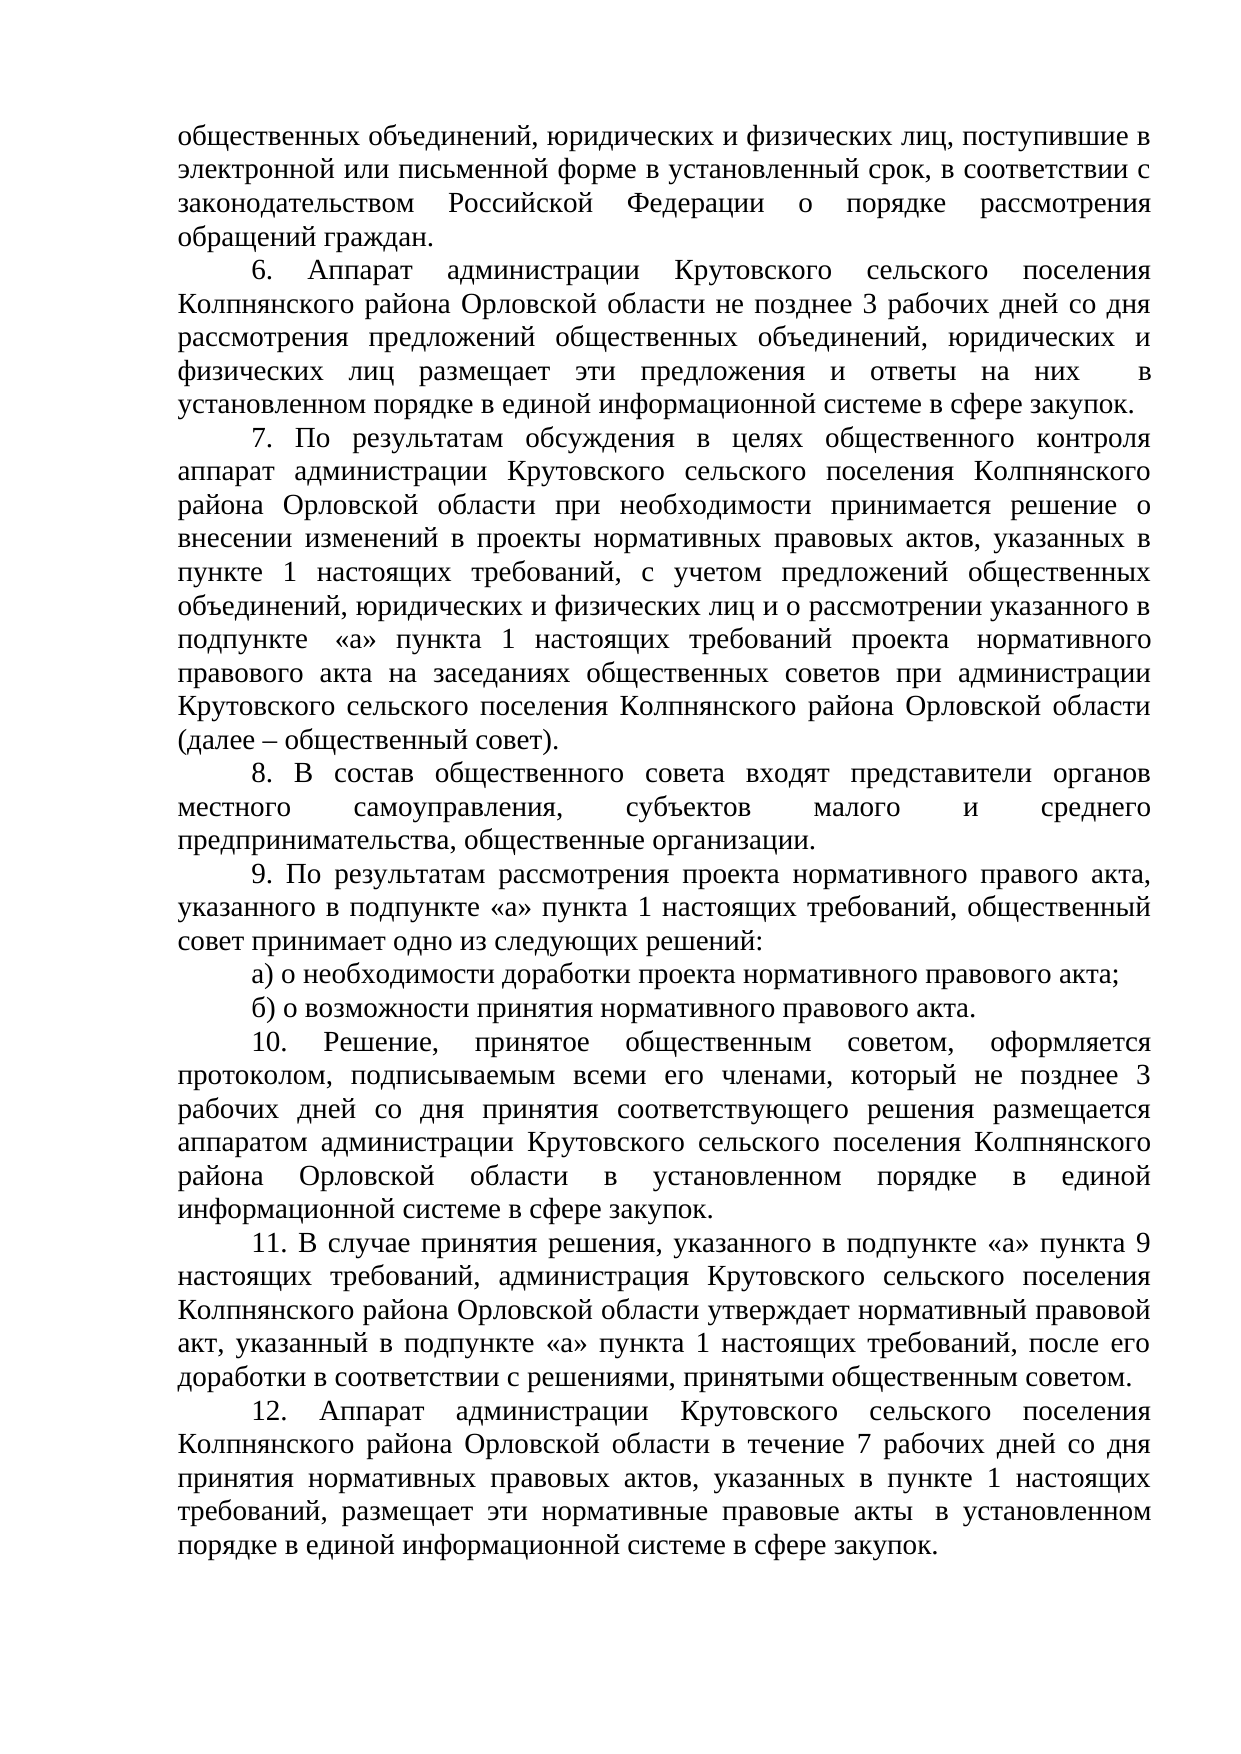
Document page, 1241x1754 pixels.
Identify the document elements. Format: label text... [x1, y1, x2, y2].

text 7. По результатам обсуждения в целях общественного контроля аппарат администрации Крутовского сельского поселения Колпнянского района Орловской области при необходимости принимается решение о внесении изменений в проекты нормативных правовых актов, указанных в пункте 1 настоящих требований, с учетом предложений общественных объединений, юридических и физических лиц и о рассмотрении указанного в подпункте «а» пункта 1 настоящих требований проекта нормативного правового акта на заседаниях общественных советов при администрации Крутовского сельского поселения Колпнянского района Орловской области (далее – общественный совет). [177, 420, 1152, 755]
text 8. В состав общественного совета входят представители органов местного самоуправления, субъектов малого и среднего предпринимательства, общественные организации. [177, 755, 1152, 856]
text 9. По результатам рассмотрения проекта нормативного правого акта, указанного в подпункте «а» пункта 1 настоящих требований, общественный совет принимает одно из следующих решений: [177, 856, 1152, 957]
text 11. В случае принятия решения, указанного в подпункте «а» пункта 9 настоящих требований, администрация Крутовского сельского поселения Колпнянского района Орловской области утверждает нормативный правовой акт, указанный в подпункте «а» пункта 1 настоящих требований, после его доработки в соответствии с решениями, принятыми общественным советом. [177, 1225, 1152, 1393]
text 10. Решение, принятое общественным советом, оформляется протоколом, подписываемым всеми его членами, который не позднее 3 рабочих дней со дня принятия соответствующего решения размещается аппаратом администрации Крутовского сельского поселения Колпнянского района Орловской области в установленном порядке в единой информационной системе в сфере закупок. [177, 1024, 1152, 1225]
text б) о возможности принятия нормативного правового акта. [177, 990, 1152, 1024]
text 6. Аппарат администрации Крутовского сельского поселения Колпнянского района Орловской области не позднее 3 рабочих дней со дня рассмотрения предложений общественных объединений, юридических и физических лиц размещает эти предложения и ответы на них в установленном порядке в единой информационной системе в сфере закупок. [177, 252, 1152, 420]
text а) о необходимости доработки проекта нормативного правового акта; [177, 957, 1152, 990]
text 12. Аппарат администрации Крутовского сельского поселения Колпнянского района Орловской области в течение 7 рабочих дней со дня принятия нормативных правовых актов, указанных в пункте 1 настоящих требований, размещает эти нормативные правовые акты в установленном порядке в единой информационной системе в сфере закупок. [177, 1393, 1152, 1560]
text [177, 118, 1152, 252]
